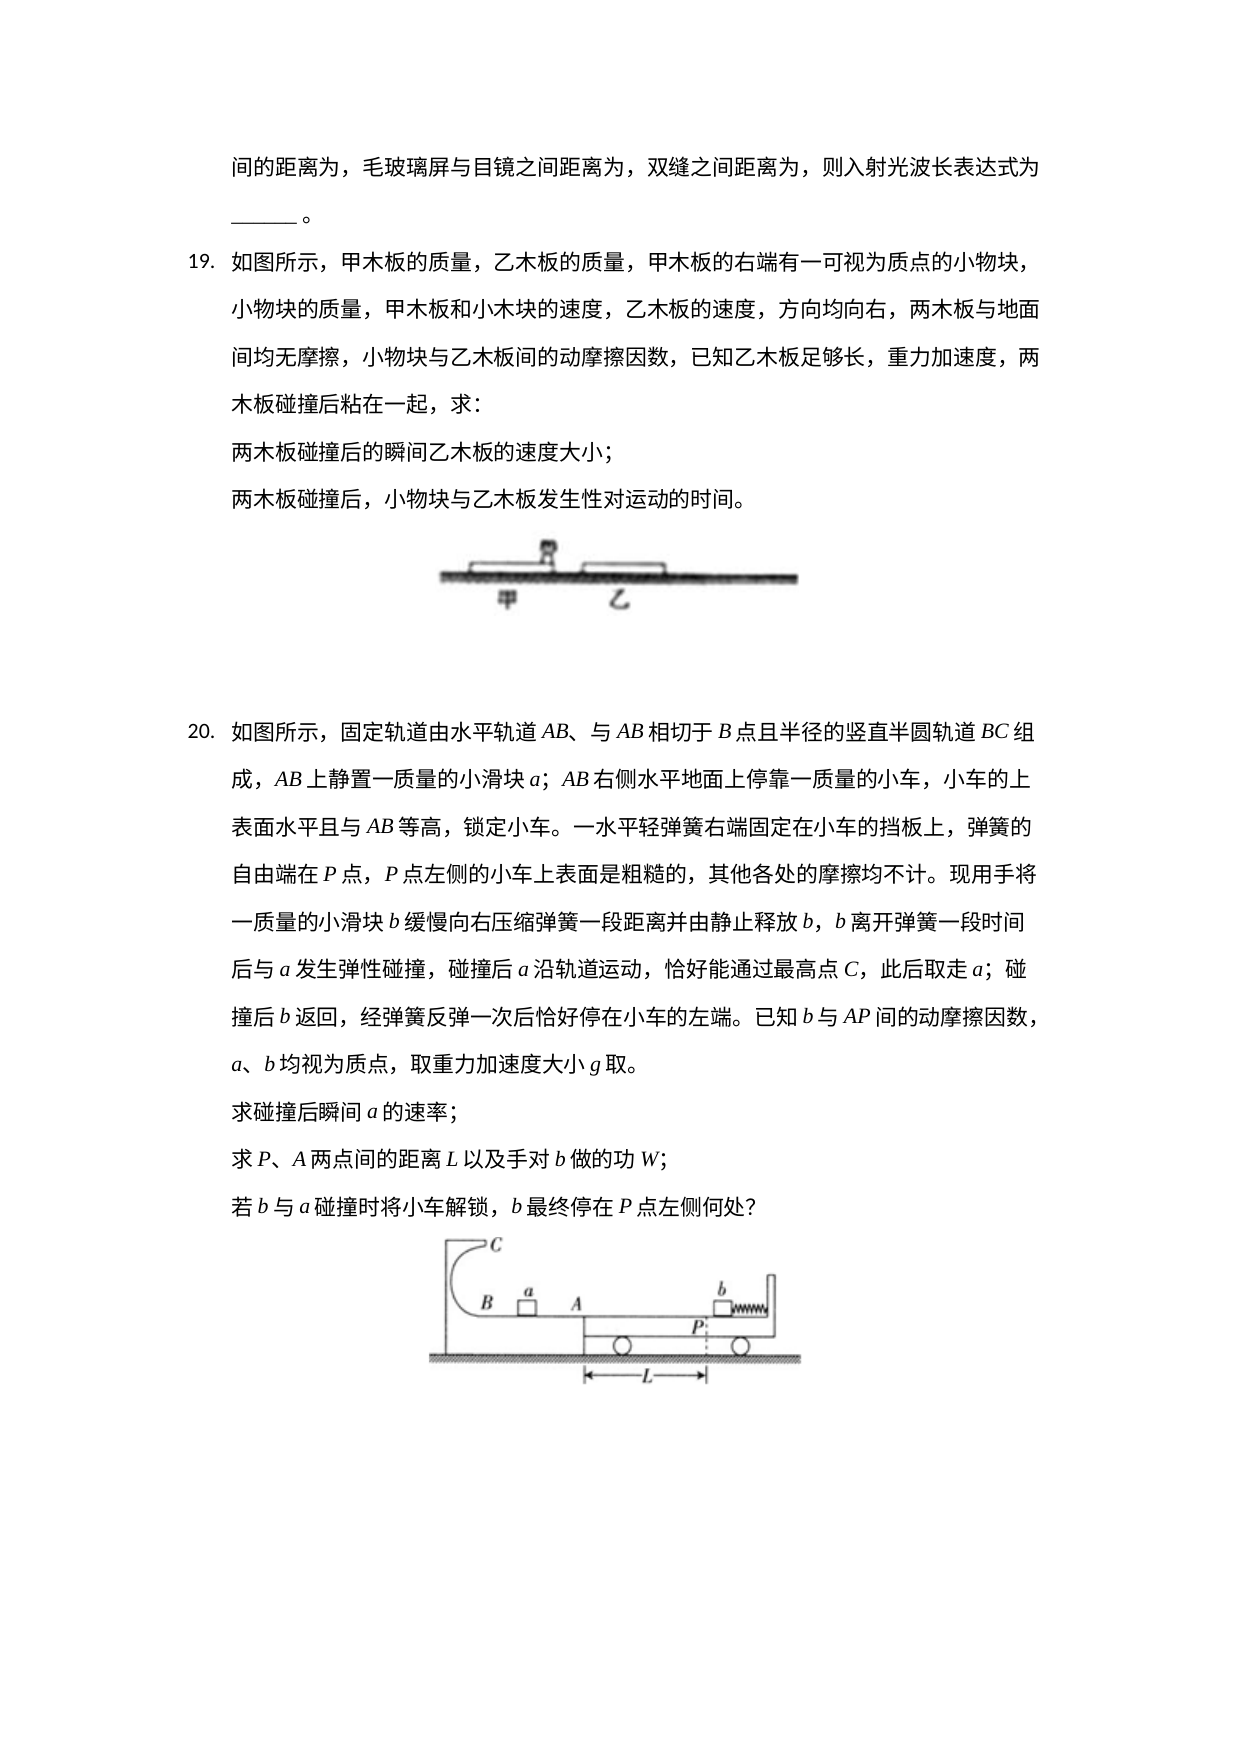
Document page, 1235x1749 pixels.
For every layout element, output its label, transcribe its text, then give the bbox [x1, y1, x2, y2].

picture [435, 530, 800, 616]
picture [428, 1237, 806, 1389]
list 如图所示，甲木板的质量，乙木板的质量，甲木板的右端有一可视为质点的小物块，小物块的质量，甲木板和小木块的速度，乙木板的速度，方向均向右，两木板与地面间均无摩擦，小物块与乙木板间的动摩擦因数，已知乙木板足够长，重力加速度，两木板碰撞后粘在一起，求： 两木板碰撞后的瞬间乙木板的速度大小； 两木板碰撞后，小物块与乙木板发生性对运动的时间。 [187, 245, 1047, 514]
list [187, 150, 1047, 229]
list 如图所示，固定轨道由水平轨道AB、与AB相切于B点且半径的竖直半圆轨道BC组成，AB上静置一质量的小滑块a；AB右侧水平地面上停靠一质量的小车，小车的上表面水平且与AB等高，锁定小车。一水平轻弹簧右端固定在小车的挡板上，弹簧的自由端在P点，P点左侧的小车上表面是粗糙的，其他各处的摩擦均不计。现用手将一质量的小滑块b缓慢向右压缩弹簧一段距离并由静止释放b，b离开弹簧一段时间后与a发生弹性碰撞，碰撞后a沿轨道运动，恰好能通过最高点C，此后取走a；碰撞后b返回，经弹簧反弹一次后恰好停在小车的左端。已知b与AP间的动摩擦因数，a、b均视为质点，取重力加速度大小g取。 求碰撞后瞬间a的速率； 求P、A两点间的距离L以及手对b做的功W； 若b与a碰撞时将小车解锁，b最终停在P点左侧何处？ [187, 715, 1047, 1222]
